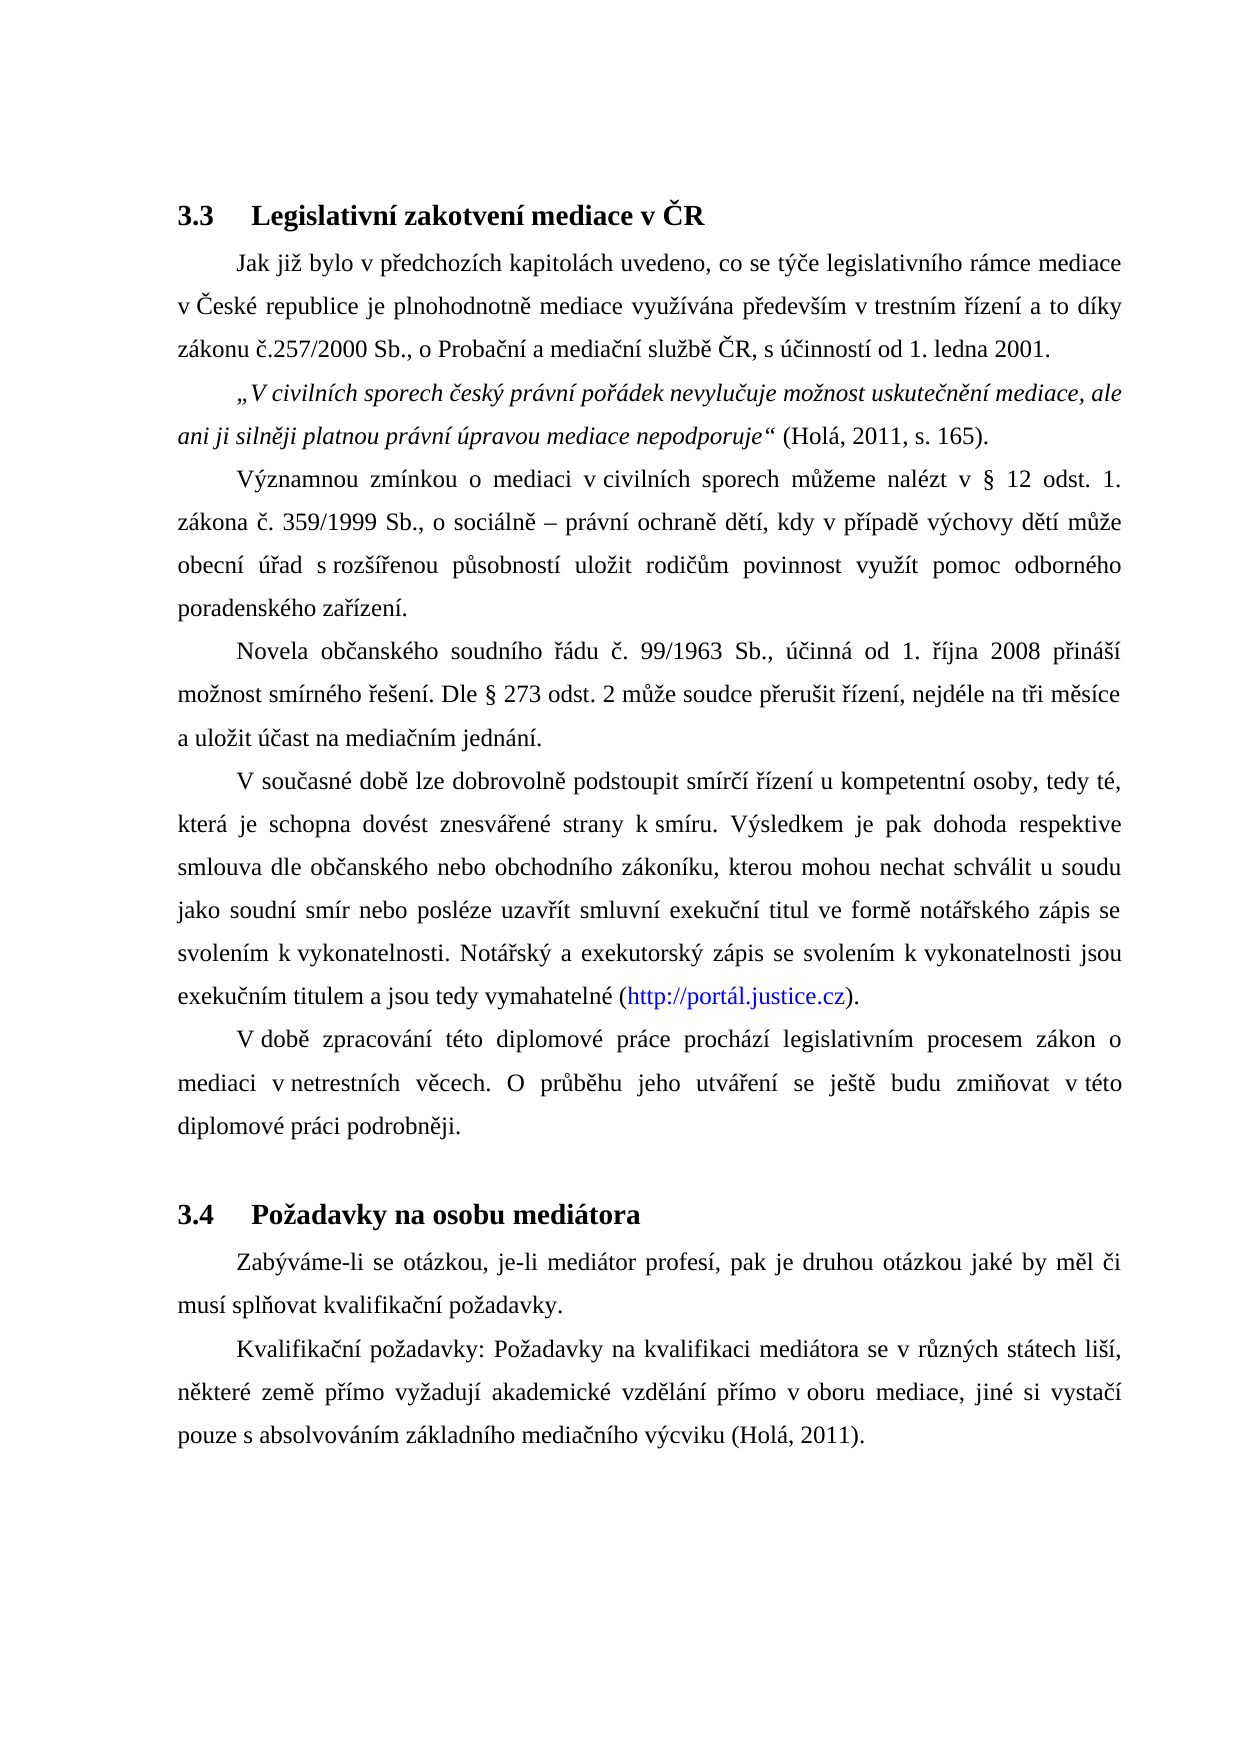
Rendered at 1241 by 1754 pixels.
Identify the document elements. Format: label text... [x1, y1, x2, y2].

text V současné době lze dobrovolně podstoupit smírčí řízení u kompetentní osoby, tedy té, která je schopna dovést znesvářené strany k smíru. Výsledkem je pak dohoda respektive smlouva dle občanského nebo obchodního zákoníku, kterou mohou nechat schválit u soudu jako soudní smír nebo posléze uzavřít smluvní exekuční titul ve formě notářského zápis se svolením k vykonatelnosti. Notářský a exekutorský zápis se svolením k vykonatelnosti jsou exekučním titulem a jsou tedy vymahatelné (http://portál.justice.cz). [177, 766, 1122, 1010]
text „V civilních sporech český právní pořádek nevylučuje možnost uskutečnění mediace, ale ani ji silněji platnou právní úpravou mediace nepodporuje“ (Holá, 2011, s. 165). [177, 378, 1122, 449]
text Kvalifikační požadavky: Požadavky na kvalifikaci mediátora se v různých státech liší, některé země přímo vyžadují akademické vzdělání přímo v oboru mediace, jiné si vystačí pouze s absolvováním základního mediačního výcviku (Holá, 2011). [177, 1334, 1122, 1449]
text V době zpracování této diplomové práce prochází legislativním procesem zákon o mediaci v netrestních věcech. O průběhu jeho utváření se ještě budu zmiňovat v této diplomové práci podrobněji. [177, 1024, 1122, 1139]
text Novela občanského soudního řádu č. 99/1963 Sb., účinná od 1. října 2008 přináší možnost smírného řešení. Dle § 273 odst. 2 může soudce přerušit řízení, nejdéle na tři měsíce a uložit účast na mediačním jednání. [177, 636, 1122, 751]
text Zabýváme-li se otázkou, je-li mediátor profesí, pak je druhou otázkou jaké by měl či musí splňovat kvalifikační požadavky. [177, 1247, 1122, 1319]
text Významnou zmínkou o mediaci v civilních sporech můžeme nalézt v § 12 odst. 1. zákona č. 359/1999 Sb., o sociálně – právní ochraně dětí, kdy v případě výchovy dětí může obecní úřad s rozšířenou působností uložit rodičům povinnost využít pomoc odborného poradenského zařízení. [177, 464, 1122, 622]
text 3.4 Požadavky na osobu mediátora [177, 1197, 1122, 1231]
text 3.3 Legislativní zakotvení mediace v ČR [177, 198, 1122, 232]
text Jak již bylo v předchozích kapitolách uvedeno, co se týče legislativního rámce mediace v České republice je plnohodnotně mediace využívána především v trestním řízení a to díky zákonu č.257/2000 Sb., o Probační a mediační službě ČR, s účinností od 1. ledna 2001. [177, 248, 1122, 363]
